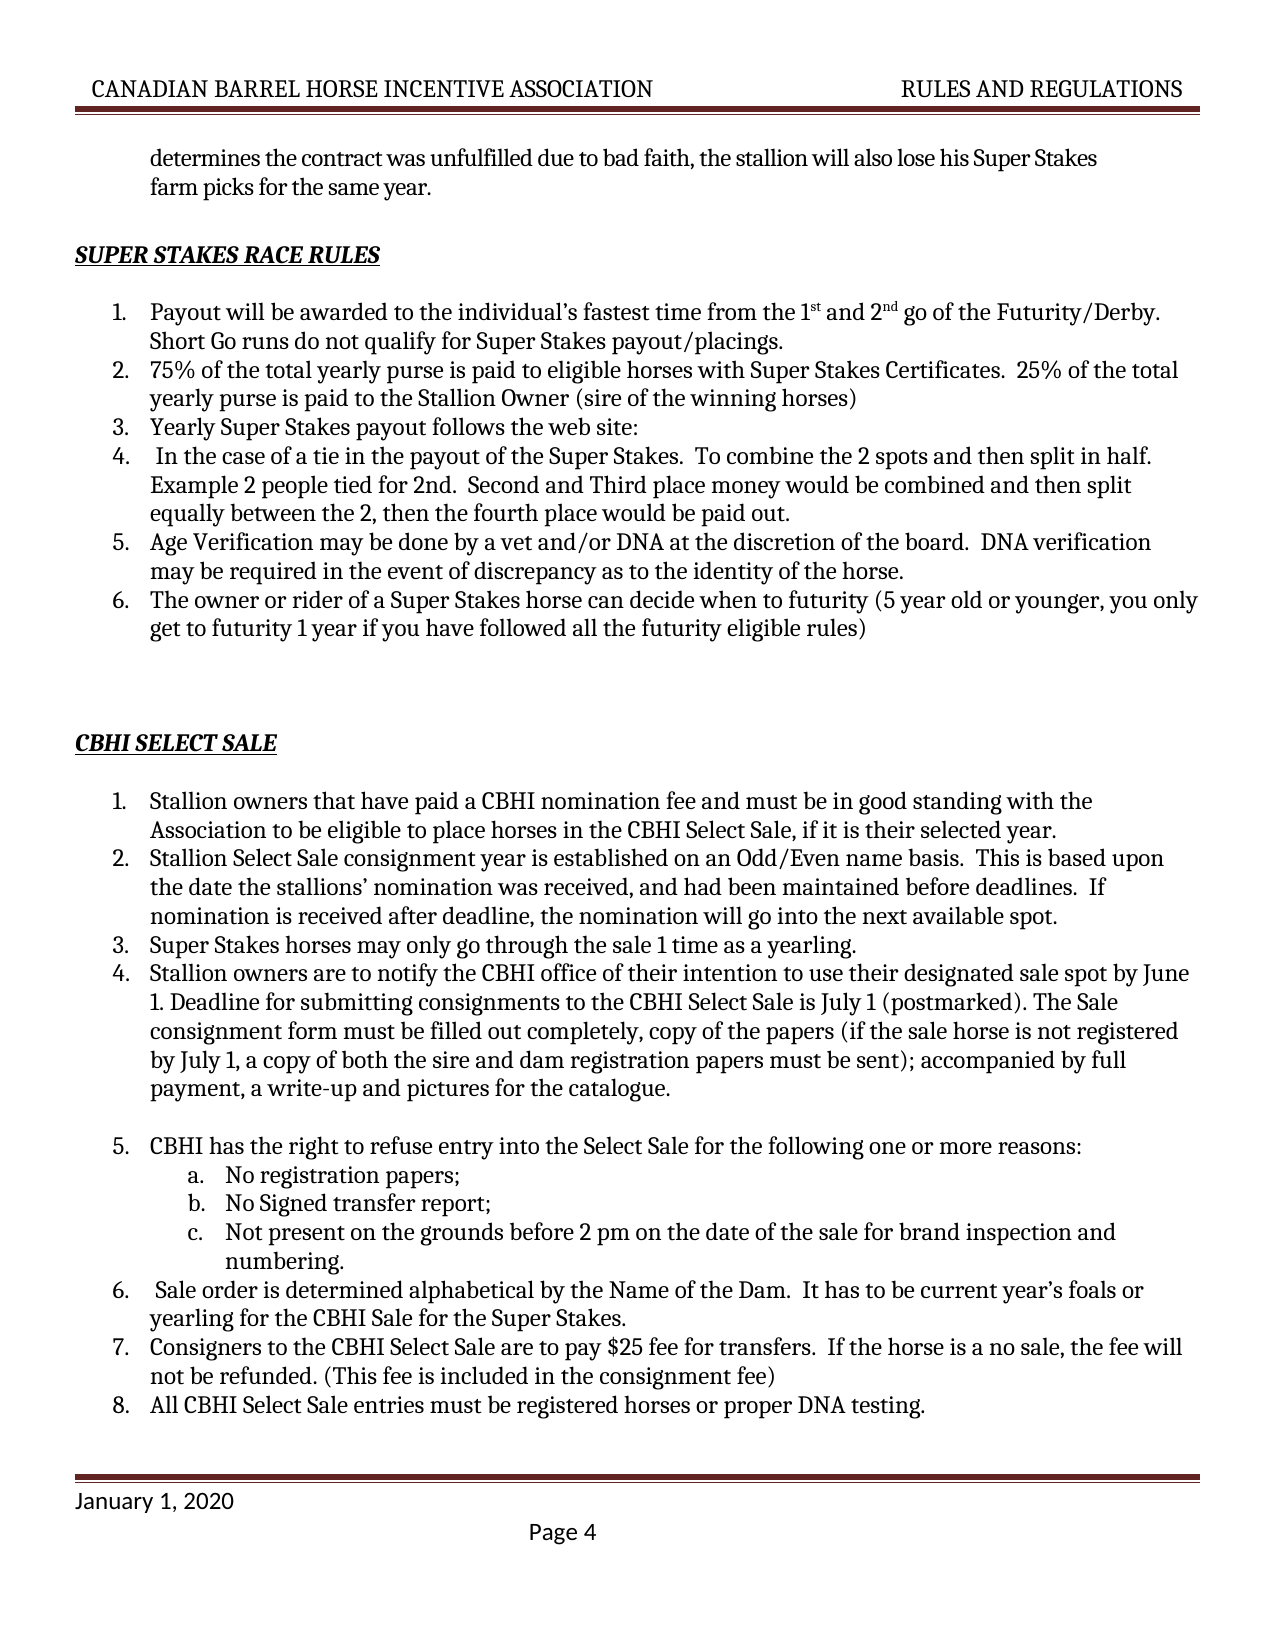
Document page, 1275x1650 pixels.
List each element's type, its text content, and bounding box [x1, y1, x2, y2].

text CBHI SELECT SALE [75, 729, 1200, 758]
list Super Stakes horses may only go through the sale 1 time as a yearling. [112, 931, 1200, 959]
list Stallion owners that have paid a CBHI nomination fee and must be in good standing with the Association to be eligible to place horses in the CBHI Select Sale, if it is their selected year. [112, 787, 1200, 844]
list Sale order is determined alphabetical by the Name of the Dam. It has to be current year’s foals or yearling for the CBHI Sale for the Super Stakes. [112, 1276, 1200, 1333]
list No registration papers; [187, 1161, 1200, 1189]
list CBHI has the right to refuse entry into the Select Sale for the following one or more reasons: [112, 1132, 1200, 1161]
list 75% of the total yearly purse is paid to eligible horses with Super Stakes Certificates. 25% of the total yearly purse is paid to the Stallion Owner (sire of the winning horses) [112, 356, 1200, 413]
list Payout will be awarded to the individual’s fastest time from the 1st and 2nd go of the Futurity/Derby. Short Go runs do not qualify for Super Stakes payout/placings. [112, 298, 1200, 356]
list Age Verification may be done by a vet and/or DNA at the discretion of the board. DNA verification may be required in the event of discrepancy as to the identity of the horse. [112, 528, 1200, 586]
list No Signed transfer report; [187, 1189, 1200, 1218]
list The owner or rider of a Super Stakes horse can decide when to futurity (5 year old or younger, you only get to futurity 1 year if you have followed all the futurity eligible rules) [112, 586, 1200, 643]
list Consigners to the CBHI Select Sale are to pay $25 fee for transfers. If the horse is a no sale, the fee will not be refunded. (This fee is included in the consignment fee) [112, 1333, 1200, 1391]
text SUPER STAKES RACE RULES [75, 241, 1200, 269]
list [112, 144, 1125, 201]
list Stallion owners are to notify the CBHI office of their intention to use their designated sale spot by June 1. Deadline for submitting consignments to the CBHI Select Sale is July 1 (postmarked). The Sale consignment form must be filled out completely, copy of the papers (if the sale horse is not registered by July 1, a copy of both the sire and dam registration papers must be sent); accompanied by full payment, a write-up and pictures for the catalogue. [112, 959, 1200, 1103]
list All CBHI Select Sale entries must be registered horses or proper DNA testing. [112, 1391, 1200, 1419]
list Yearly Super Stakes payout follows the web site: [112, 413, 1200, 442]
list Not present on the grounds before 2 pm on the date of the sale for brand inspection and numbering. [187, 1218, 1200, 1276]
list Stallion Select Sale consignment year is established on an Odd/Even name basis. This is based upon the date the stallions’ nomination was received, and had been maintained before deadlines. If nomination is received after deadline, the nomination will go into the next available spot. [112, 844, 1200, 931]
list In the case of a tie in the payout of the Super Stakes. To combine the 2 spots and then split in half. Example 2 people tied for 2nd. Second and Third place money would be combined and then split equally between the 2, then the fourth place would be paid out. [112, 442, 1200, 528]
